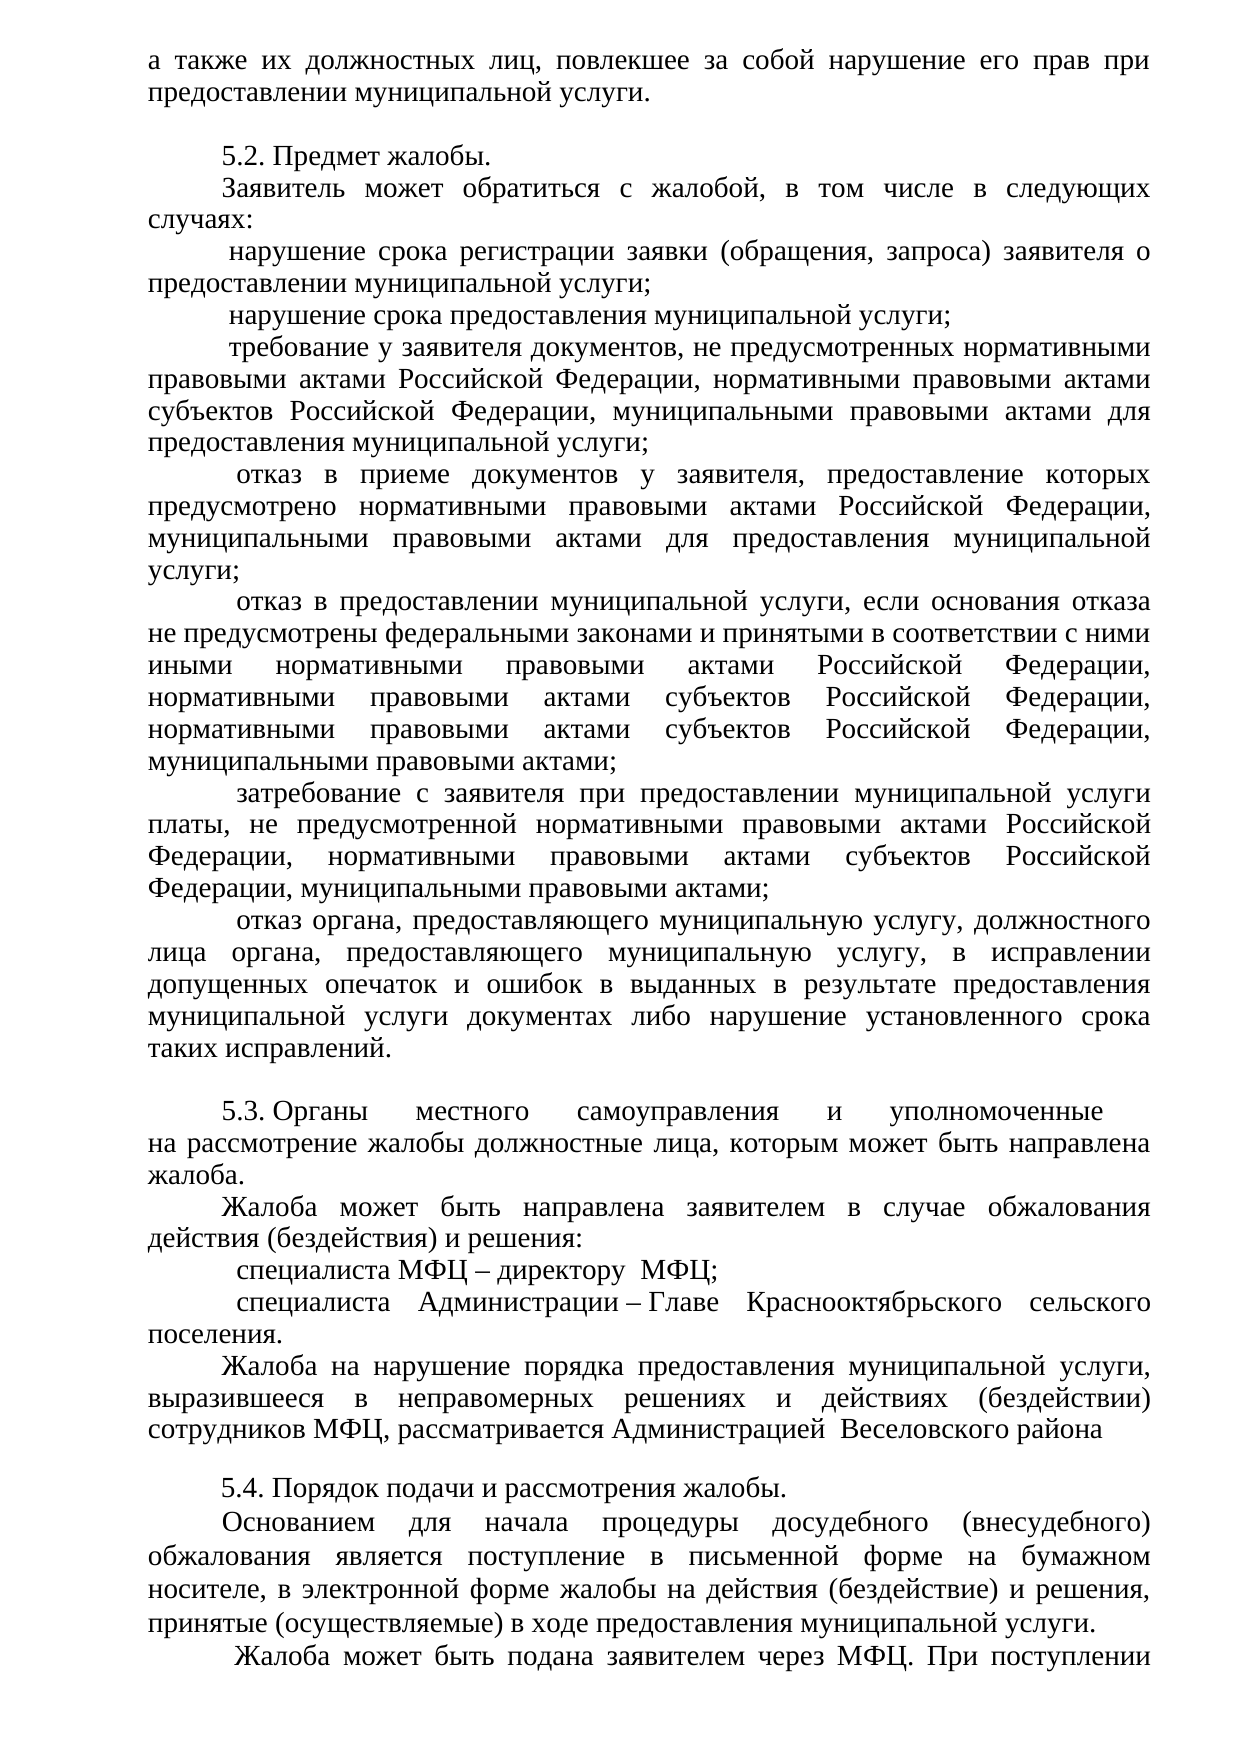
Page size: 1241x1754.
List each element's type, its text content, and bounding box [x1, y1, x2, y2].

text Жалоба может быть направлена заявителем в случае обжалования действия (бездействия) и решения: [148, 1191, 1152, 1254]
text 5.3. Органы местного самоуправления и уполномоченные на рассмотрение жалобы должностные лица, которым может быть направлена жалоба. [148, 1095, 1152, 1191]
text специалиста МФЦ – директору МФЦ; [148, 1254, 1152, 1286]
text нарушение срока предоставления муниципальной услуги; [148, 299, 1152, 331]
text специалиста Администрации – Главе Краснооктябрьского сельского поселения. [148, 1286, 1152, 1349]
text требование у заявителя документов, не предусмотренных нормативными правовыми актами Российской Федерации, нормативными правовыми актами субъектов Российской Федерации, муниципальными правовыми актами для предоставления муниципальной услуги; [148, 331, 1152, 458]
text Основанием для начала процедуры досудебного (внесудебного) обжалования является поступление в письменной форме на бумажном носителе, в электронной форме жалобы на действия (бездействие) и решения, принятые (осуществляемые) в ходе предоставления муниципальной услуги. [148, 1504, 1152, 1638]
text отказ в приеме документов у заявителя, предоставление которых предусмотрено нормативными правовыми актами Российской Федерации, муниципальными правовыми актами для предоставления муниципальной услуги; [148, 458, 1152, 585]
text отказ в предоставлении муниципальной услуги, если основания отказа не предусмотрены федеральными законами и принятыми в соответствии с ними иными нормативными правовыми актами Российской Федерации, нормативными правовыми актами субъектов Российской Федерации, нормативными правовыми актами субъектов Российской Федерации, муниципальными правовыми актами; [148, 585, 1152, 777]
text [148, 1638, 1152, 1672]
text Заявитель может обратиться с жалобой, в том числе в следующих случаях: [148, 172, 1152, 235]
text 5.4. Порядок подачи и рассмотрения жалобы. [148, 1472, 1152, 1504]
text 5.2. Предмет жалобы. [148, 140, 1152, 172]
text затребование с заявителя при предоставлении муниципальной услуги платы, не предусмотренной нормативными правовыми актами Российской Федерации, нормативными правовыми актами субъектов Российской Федерации, муниципальными правовыми актами; [148, 777, 1152, 904]
text отказ органа, предоставляющего муниципальную услугу, должностного лица органа, предоставляющего муниципальную услугу, в исправлении допущенных опечаток и ошибок в выданных в результате предоставления муниципальной услуги документах либо нарушение установленного срока таких исправлений. [148, 904, 1152, 1063]
text нарушение срока регистрации заявки (обращения, запроса) заявителя о предоставлении муниципальной услуги; [148, 235, 1152, 299]
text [148, 44, 1152, 108]
text Жалоба на нарушение порядка предоставления муниципальной услуги, выразившееся в неправомерных решениях и действиях (бездействии) сотрудников МФЦ, рассматривается Администрацией Веселовского района [148, 1349, 1152, 1445]
